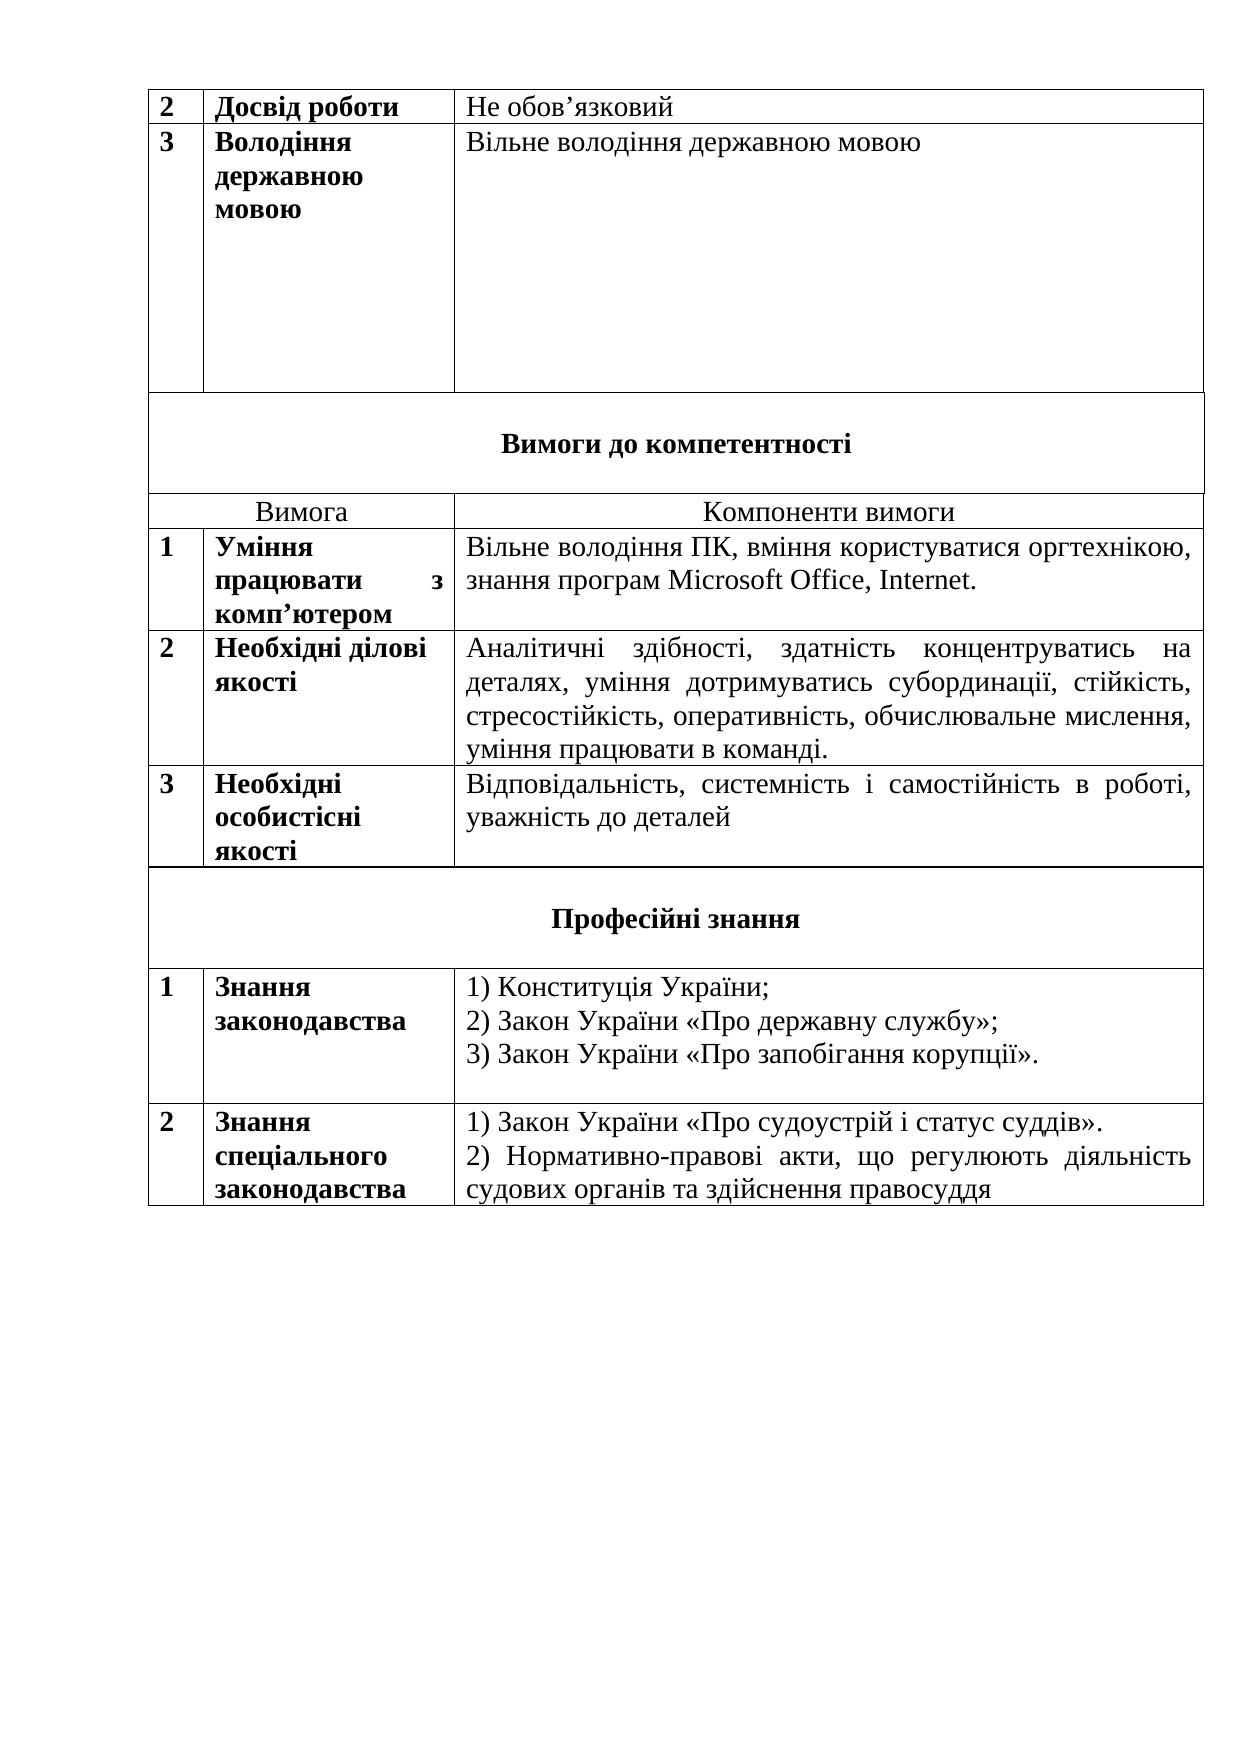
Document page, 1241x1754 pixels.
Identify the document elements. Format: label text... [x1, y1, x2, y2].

table_cell 1) Конституція України; 2) Закон України «Про державну службу»; 3) Закон України «Про запобігання корупції». [455, 969, 1203, 1103]
table_cell Не обов’язковий [455, 90, 1203, 123]
table_cell Відповідальність, системність і самостійність в роботі, уважність до деталей [455, 766, 1203, 866]
table_cell 3 [149, 766, 203, 866]
table_cell Вільне володіння державною мовою [455, 124, 1203, 392]
table_cell Володіння державною мовою [204, 124, 454, 392]
table_cell Компоненти вимоги [455, 494, 1203, 528]
table_cell 1 [149, 969, 203, 1103]
table_cell Необхідні ділові якості [204, 631, 454, 765]
table_cell Вимоги до компетентності [149, 393, 1204, 493]
table_cell Досвід роботи [204, 90, 454, 123]
table_cell Необхідні особистісні якості [204, 766, 454, 866]
table_cell Аналітичні здібності, здатність концентруватись на деталях, уміння дотримуватись субординації, стійкість, стресостійкість, оперативність, обчислювальне мислення, уміння працювати в команді. [455, 631, 1203, 765]
table_cell Вимога [149, 494, 454, 528]
table_cell 3 [149, 124, 203, 392]
table_cell 2 [149, 90, 203, 123]
table_cell Професійні знання [149, 868, 1203, 968]
table_cell 2 [149, 631, 203, 765]
table_cell Знання законодавства [204, 969, 454, 1103]
table_cell Вільне володіння ПК, вміння користуватися оргтехнікою, знання програм Microsoft Office, Internet. [455, 529, 1203, 629]
table_cell 2 [149, 1104, 203, 1205]
table_cell 1) Закон України «Про судоустрій і статус суддів». 2) Нормативно-правові акти, що регулюють діяльність судових органів та здійснення правосуддя [455, 1104, 1203, 1205]
table_cell Уміння працювати з комп’ютером [204, 529, 454, 629]
table_cell 1 [149, 529, 203, 629]
table_cell Знання спеціального законодавства [204, 1104, 454, 1205]
